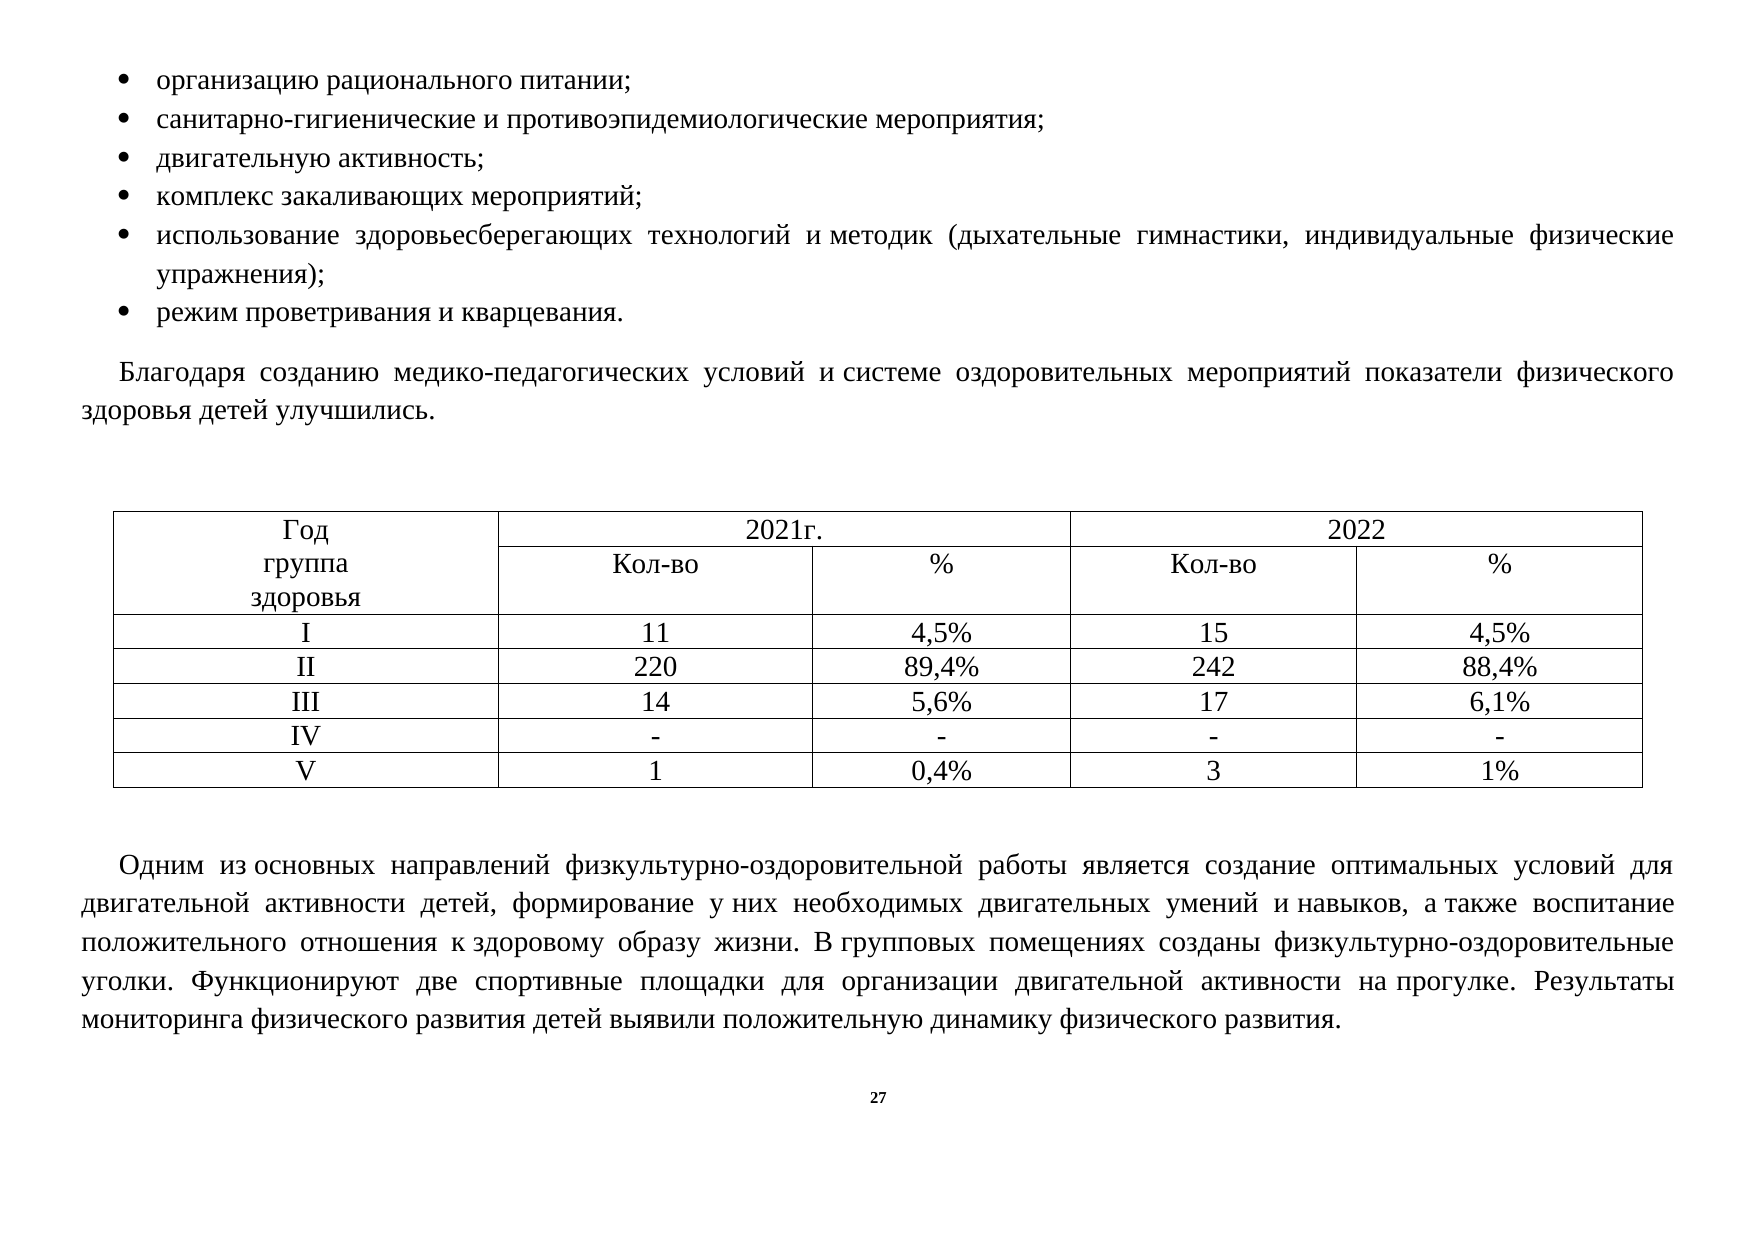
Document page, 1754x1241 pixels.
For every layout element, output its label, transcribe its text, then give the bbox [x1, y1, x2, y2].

table_cell Кол-во [1071, 547, 1356, 614]
list организацию рационального питании; [119, 62, 1675, 96]
list режим проветривания и кварцевания. [119, 294, 1675, 328]
list двигательную активность; [119, 140, 1675, 173]
list использование здоровьесберегающих технологий и методик (дыхательные гимнастики, индивидуальные физические упражнения); [119, 217, 1675, 289]
list санитарно-гигиенические и противоэпидемиологические мероприятия; [119, 101, 1675, 135]
table_cell % [1357, 547, 1642, 614]
text Благодаря созданию медико-педагогических условий и системе оздоровительных мероприятий показатели физического здоровья детей улучшились. [81, 354, 1675, 426]
text Одним из основных направлений физкультурно-оздоровительной работы является создание оптимальных условий для двигательной активности детей, формирование у них необходимых двигательных умений и навыков, а также воспитание положительного отношения к здоровому образу жизни. В групповых помещениях созданы физкультурно-оздоровительные уголки. Функционируют две спортивные площадки для организации двигательной активности на прогулке. Результаты мониторинга физического развития детей выявили положительную динамику физического развития. [81, 847, 1675, 1035]
list комплекс закаливающих мероприятий; [119, 178, 1675, 212]
table_cell % [813, 547, 1070, 614]
table_header Год группа здоровья [114, 512, 498, 614]
